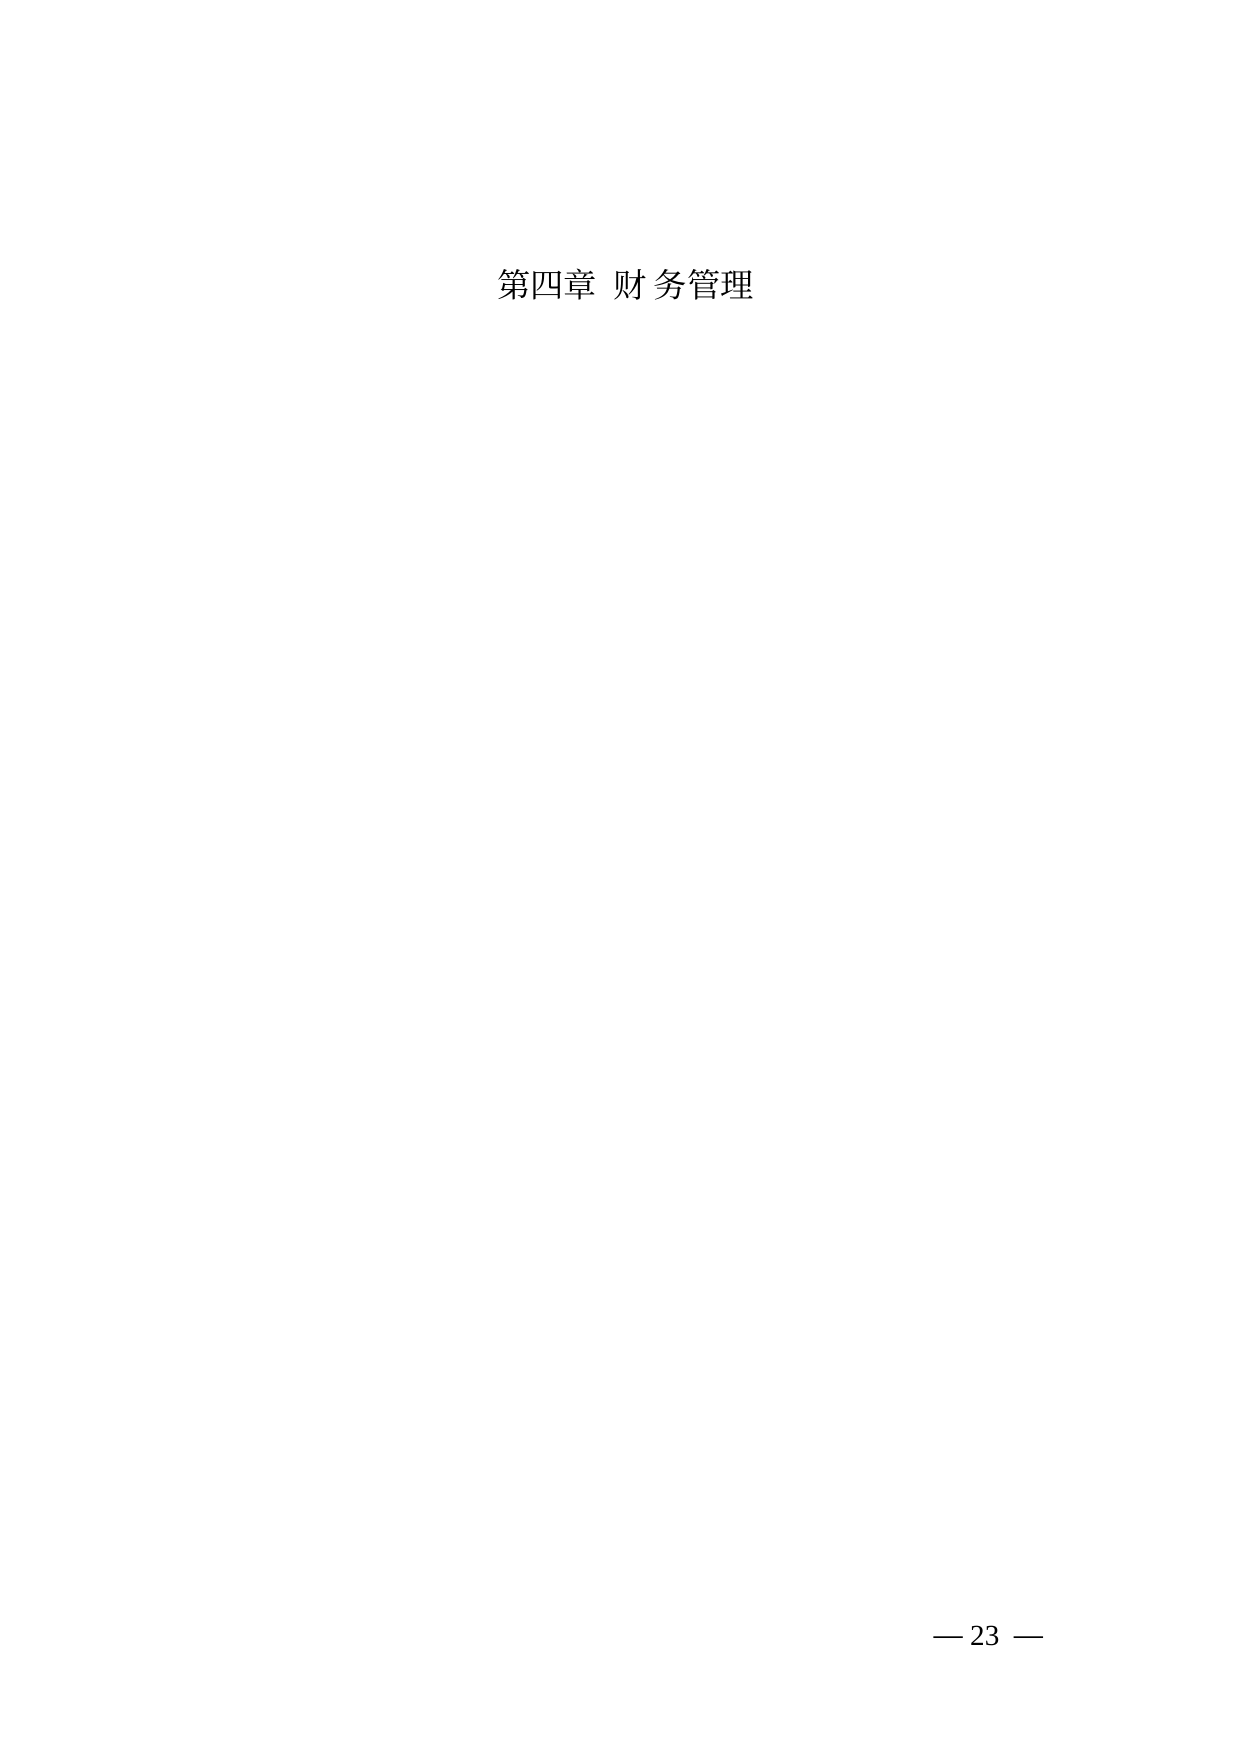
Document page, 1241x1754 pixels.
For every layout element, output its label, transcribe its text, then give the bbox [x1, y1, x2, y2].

text 第四章 财务管理 [258, 259, 994, 307]
